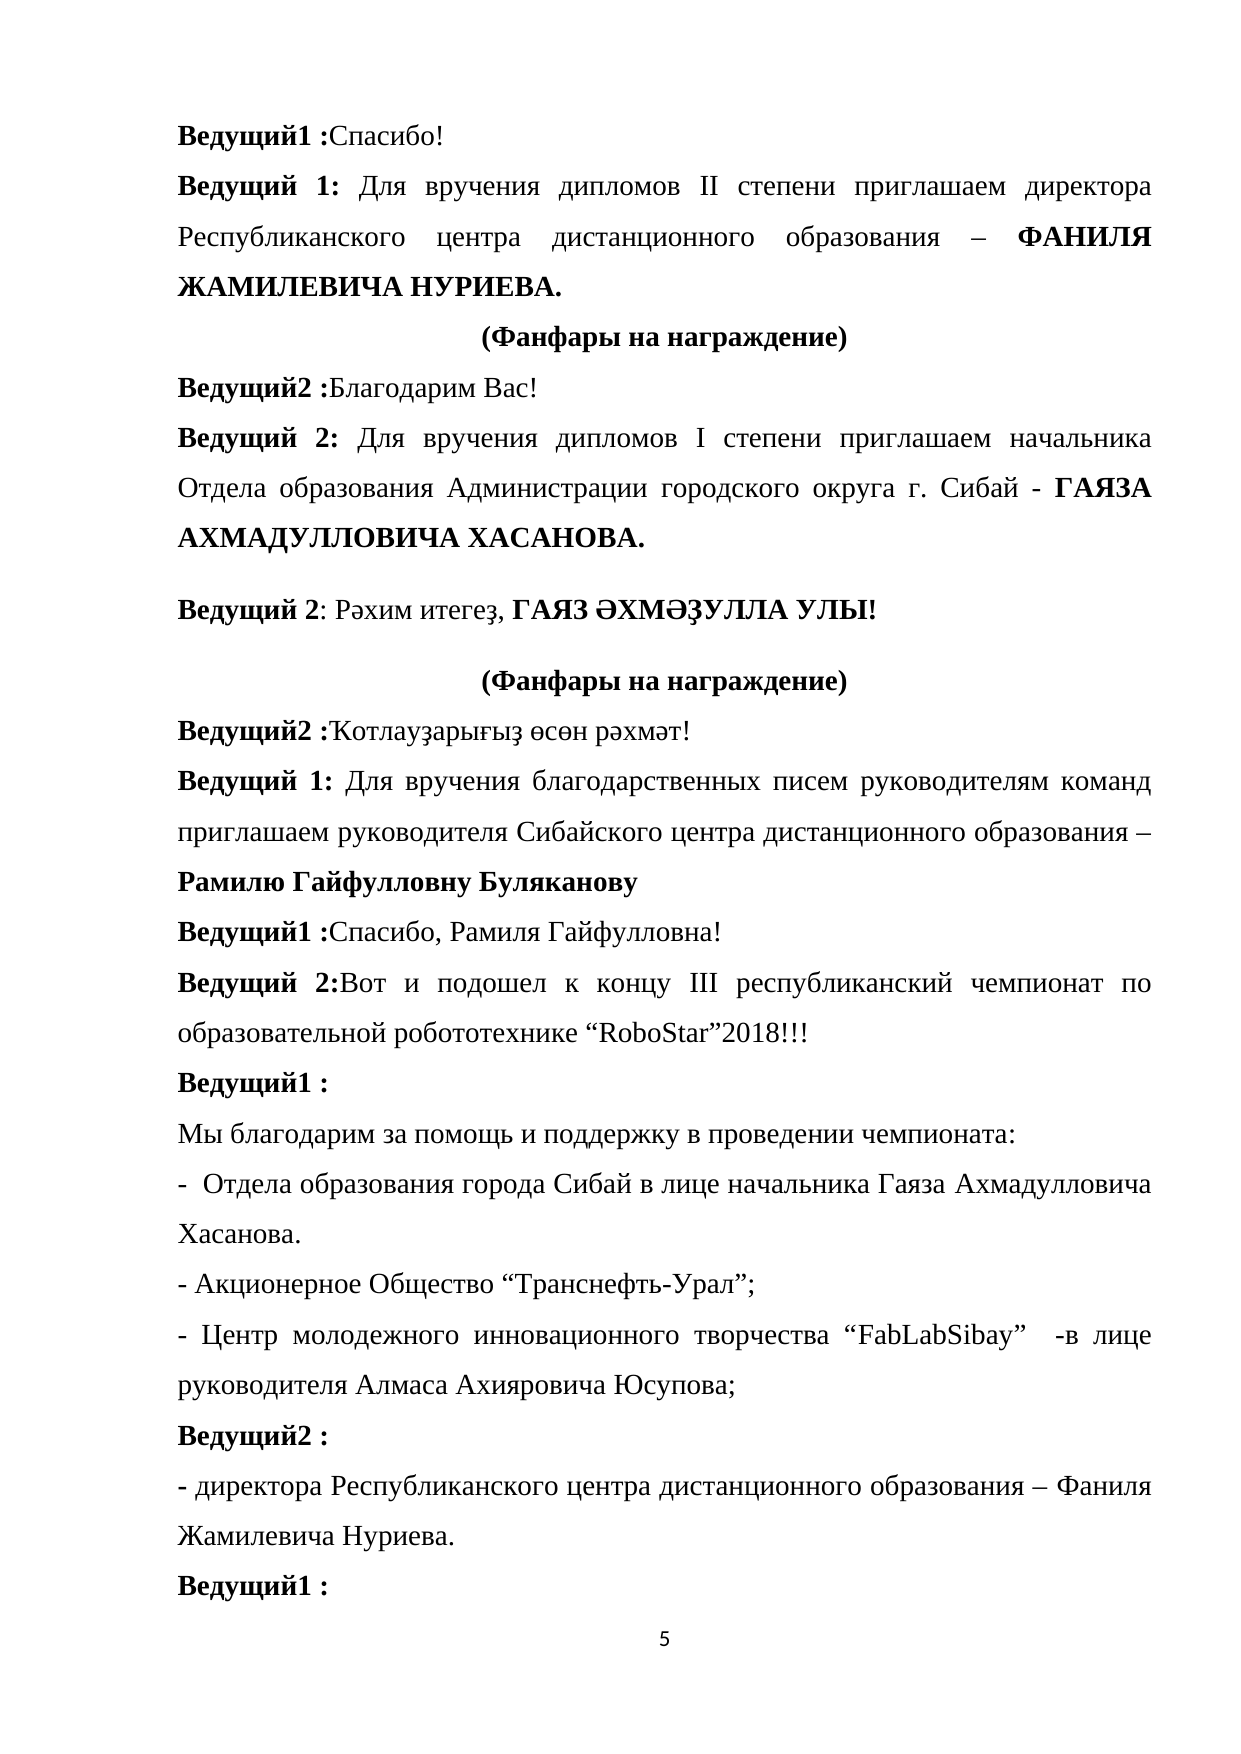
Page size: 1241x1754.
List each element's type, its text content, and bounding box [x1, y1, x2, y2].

text (Фанфары на награждение) [177, 663, 1152, 696]
text (Фанфары на награждение) [177, 319, 1152, 353]
text Ведущий 1: Для вручения благодарственных писем руководителям команд приглашаем руководителя Сибайского центра дистанционного образования – Рамилю Гайфулловну Буляканову [177, 763, 1152, 898]
text - директора Республиканского центра дистанционного образования – Фаниля Жамилевича Нуриева. [177, 1468, 1152, 1552]
text Ведущий 2: Для вручения дипломов I степени приглашаем начальника Отдела образования Администрации городского округа г. Сибай - ГАЯЗА АХМАДУЛЛОВИЧА ХАСАНОВА. [177, 420, 1152, 554]
text Ведущий 2:Вот и подошел к концу III республиканский чемпионат по образовательной робототехнике “RoboStar”2018!!! [177, 965, 1152, 1049]
text Мы благодарим за помощь и поддержку в проведении чемпионата: [177, 1116, 1152, 1149]
text Ведущий2 :Ҡотлауҙарығыҙ өсөн рәхмәт! [177, 713, 1152, 747]
text Ведущий1 : [177, 1568, 1152, 1602]
text Ведущий1 :Спасибо! [177, 118, 1152, 152]
text - Центр молодежного инновационного творчества “FabLabSibay” -в лице руководителя Алмаса Ахияровича Юсупова; [177, 1317, 1152, 1401]
text - Акционерное Общество “Транснефть-Урал”; [177, 1267, 1152, 1300]
text Ведущий1 : [177, 1065, 1152, 1099]
text Ведущий 1: Для вручения дипломов II степени приглашаем директора Республиканского центра дистанционного образования – ФАНИЛЯ ЖАМИЛЕВИЧА НУРИЕВА. [177, 168, 1152, 303]
text Ведущий1 :Спасибо, Рамиля Гайфулловна! [177, 914, 1152, 948]
text Ведущий2 : [177, 1418, 1152, 1451]
text - Отдела образования города Сибай в лице начальника Гаяза Ахмадулловича Хасанова. [177, 1166, 1152, 1250]
text Ведущий 2: Рәхим итегеҙ, ГАЯЗ ӘХМӘҘУЛЛА УЛЫ! [177, 592, 1152, 625]
text Ведущий2 :Благодарим Вас! [177, 370, 1152, 403]
